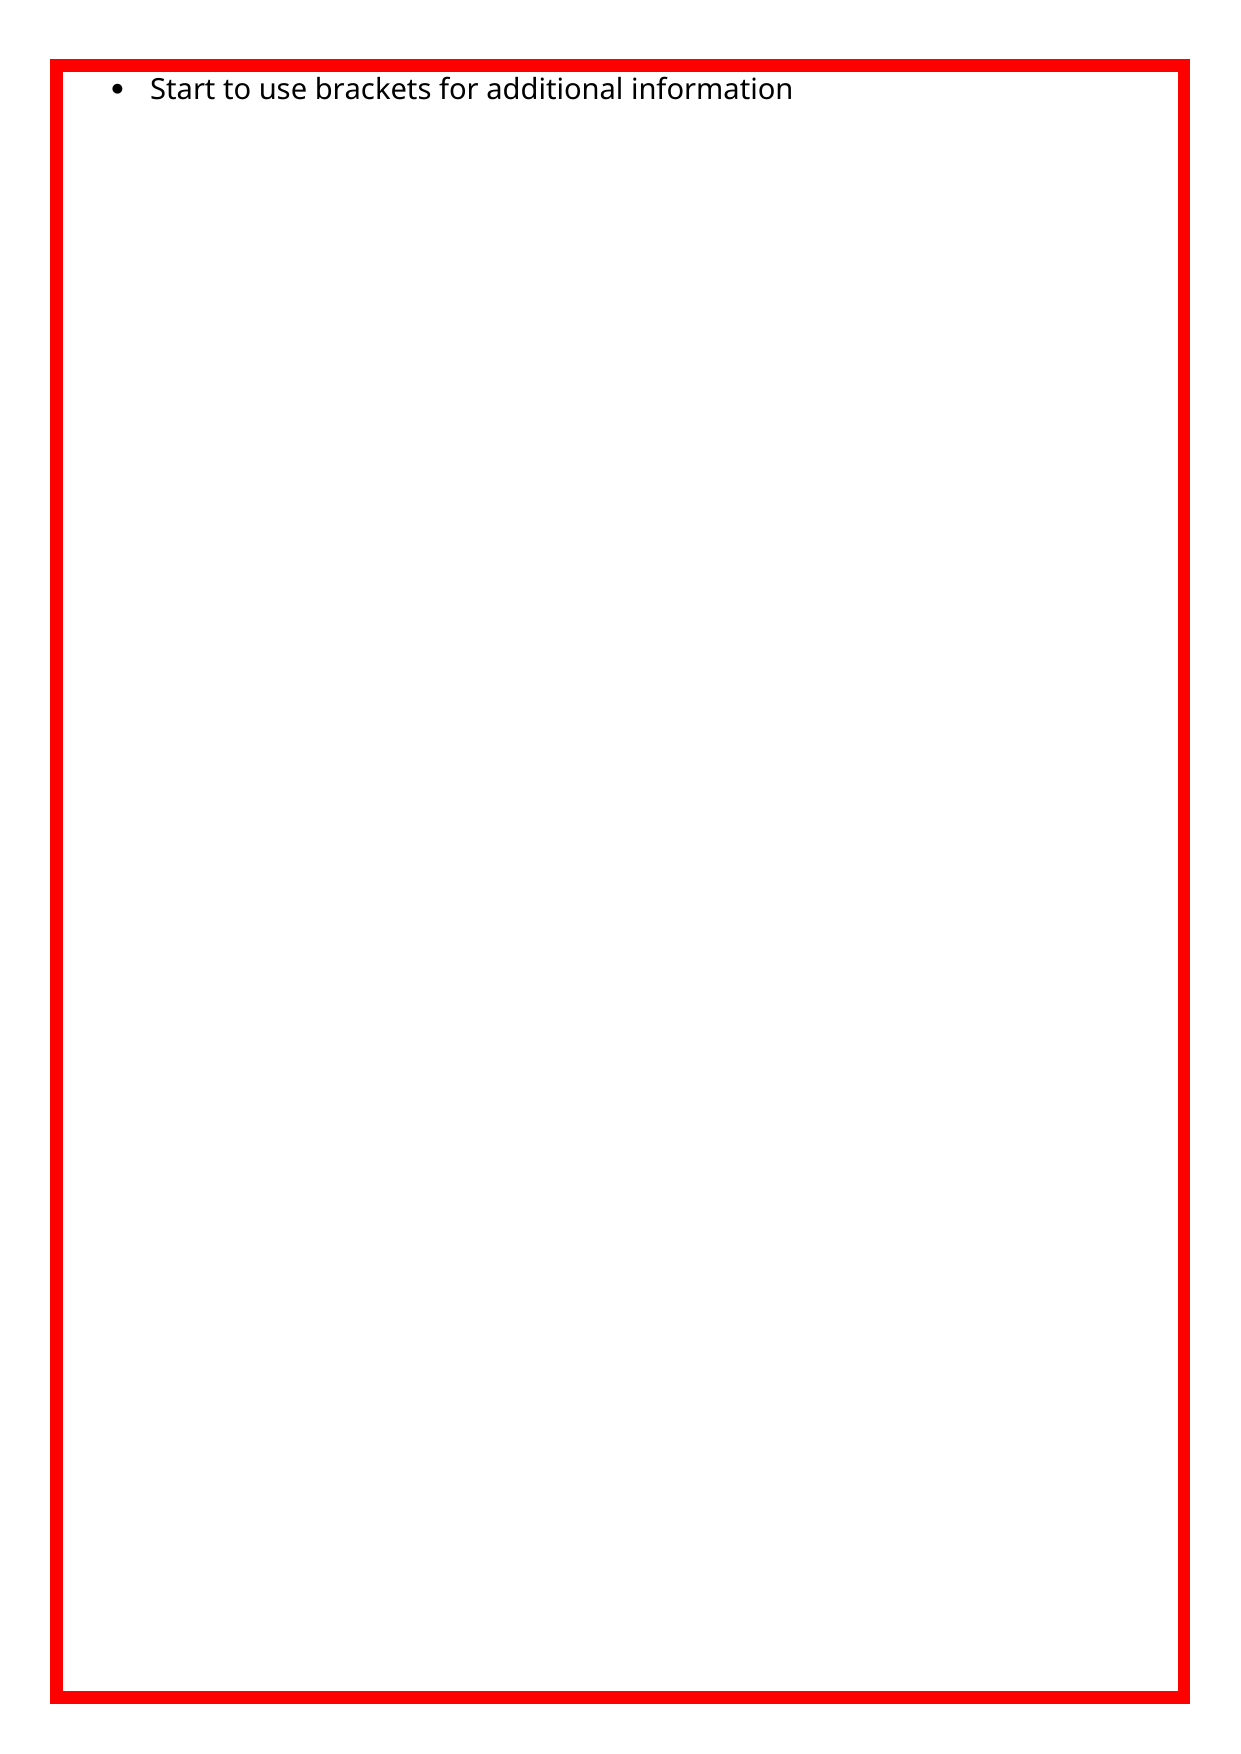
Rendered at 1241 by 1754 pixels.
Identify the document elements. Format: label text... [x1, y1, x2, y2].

list Start to use brackets for additional information [112, 72, 1165, 108]
